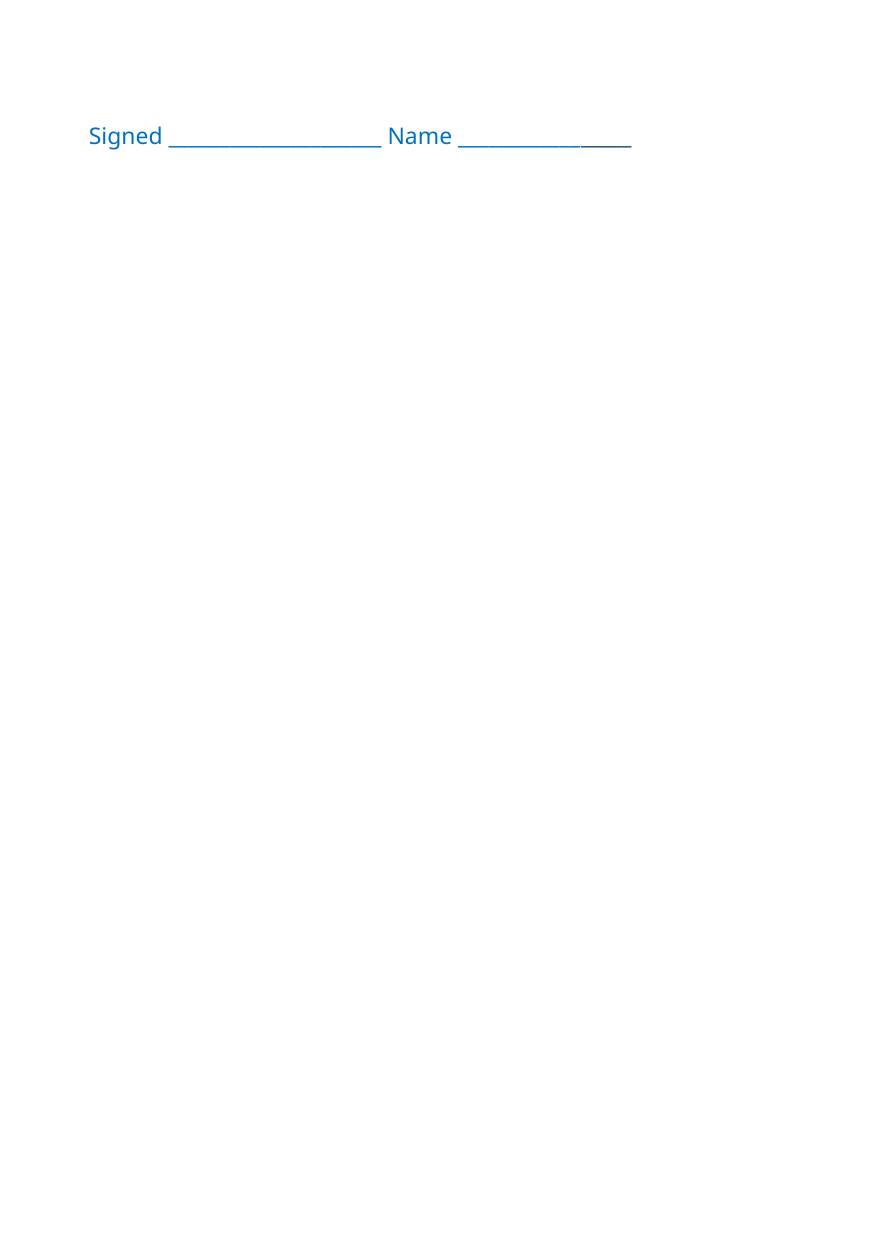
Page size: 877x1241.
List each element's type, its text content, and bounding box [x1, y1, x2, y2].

text Signed _____________________ Name _________________ [89, 120, 788, 151]
